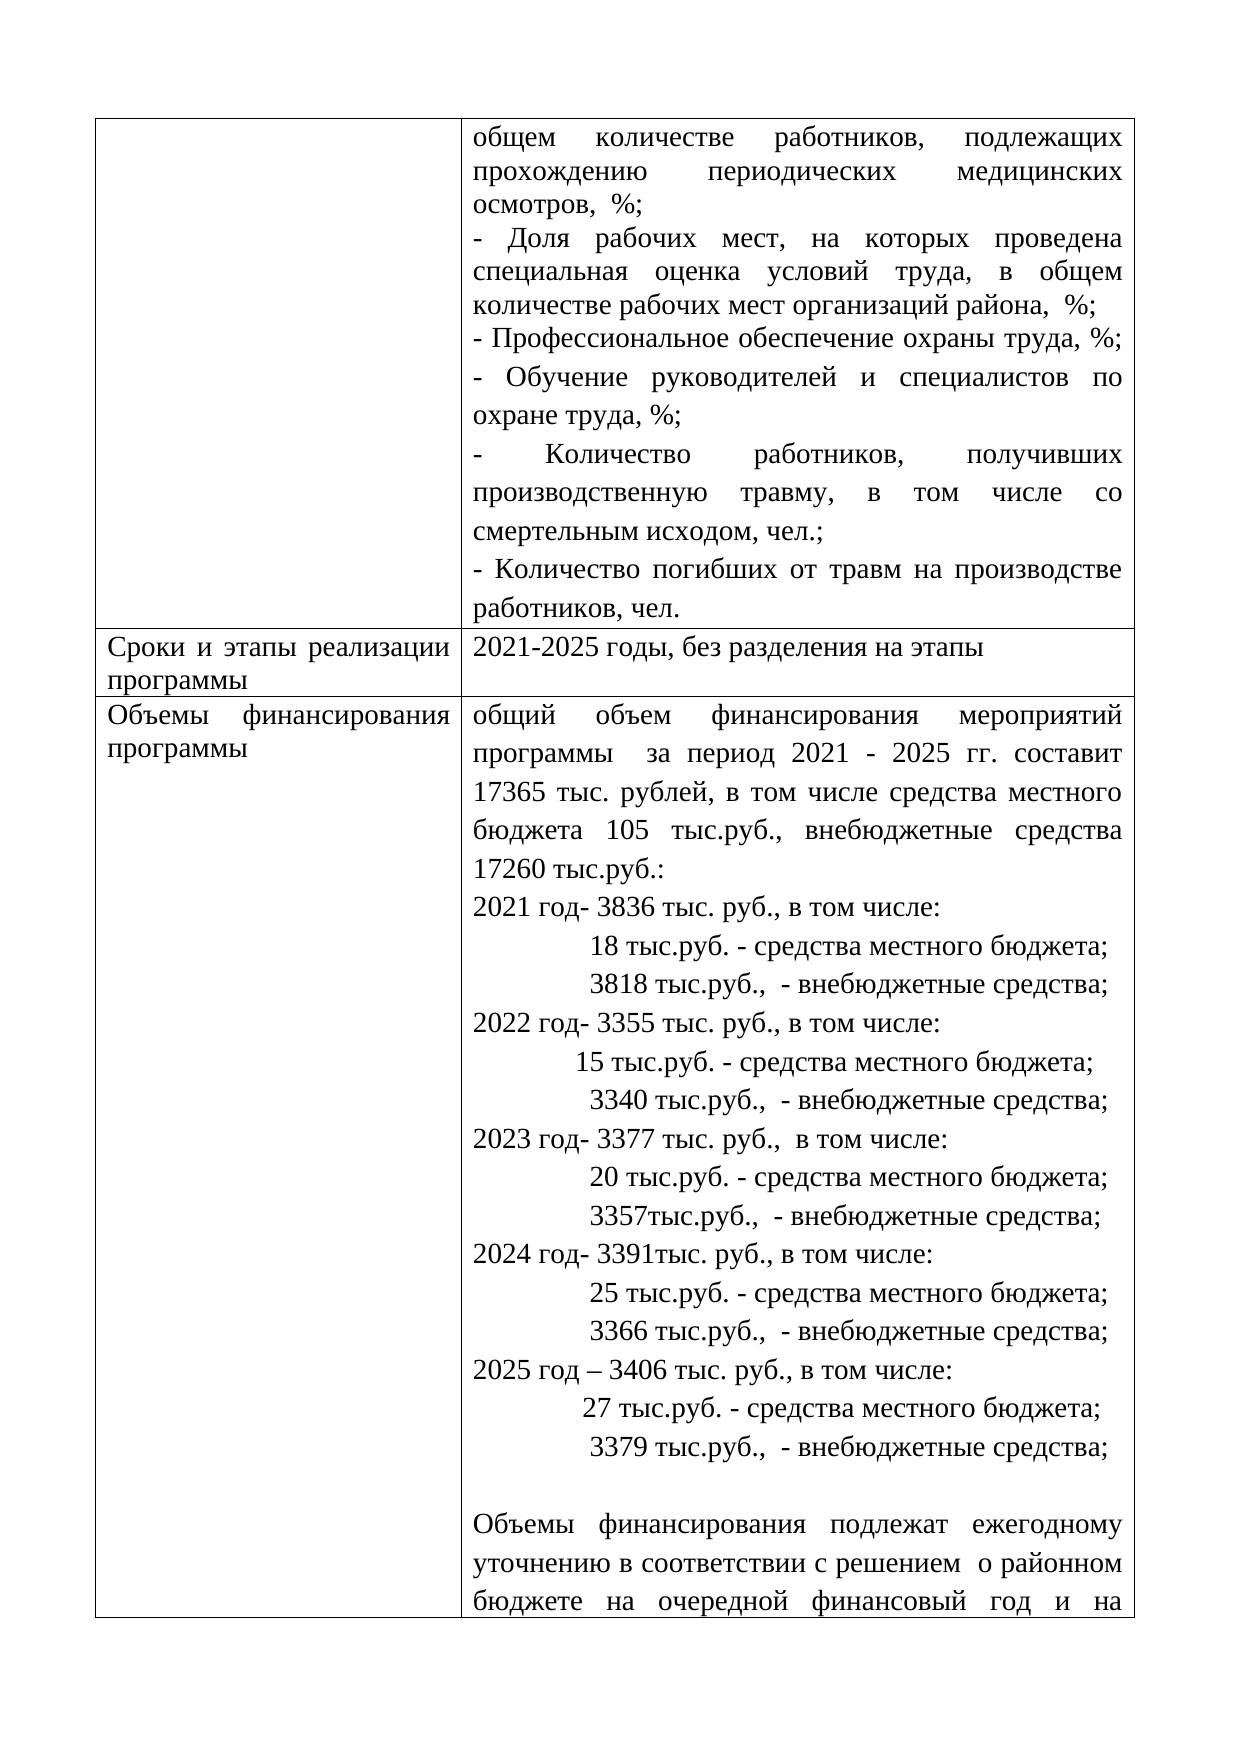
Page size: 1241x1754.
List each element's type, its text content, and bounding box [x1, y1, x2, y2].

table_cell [462, 119, 1134, 628]
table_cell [96, 697, 461, 1617]
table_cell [462, 697, 1134, 1617]
table_cell Сроки и этапы реализации программы [96, 629, 461, 696]
table_cell 2021-2025 годы, без разделения на этапы [462, 629, 1134, 696]
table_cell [96, 119, 461, 628]
